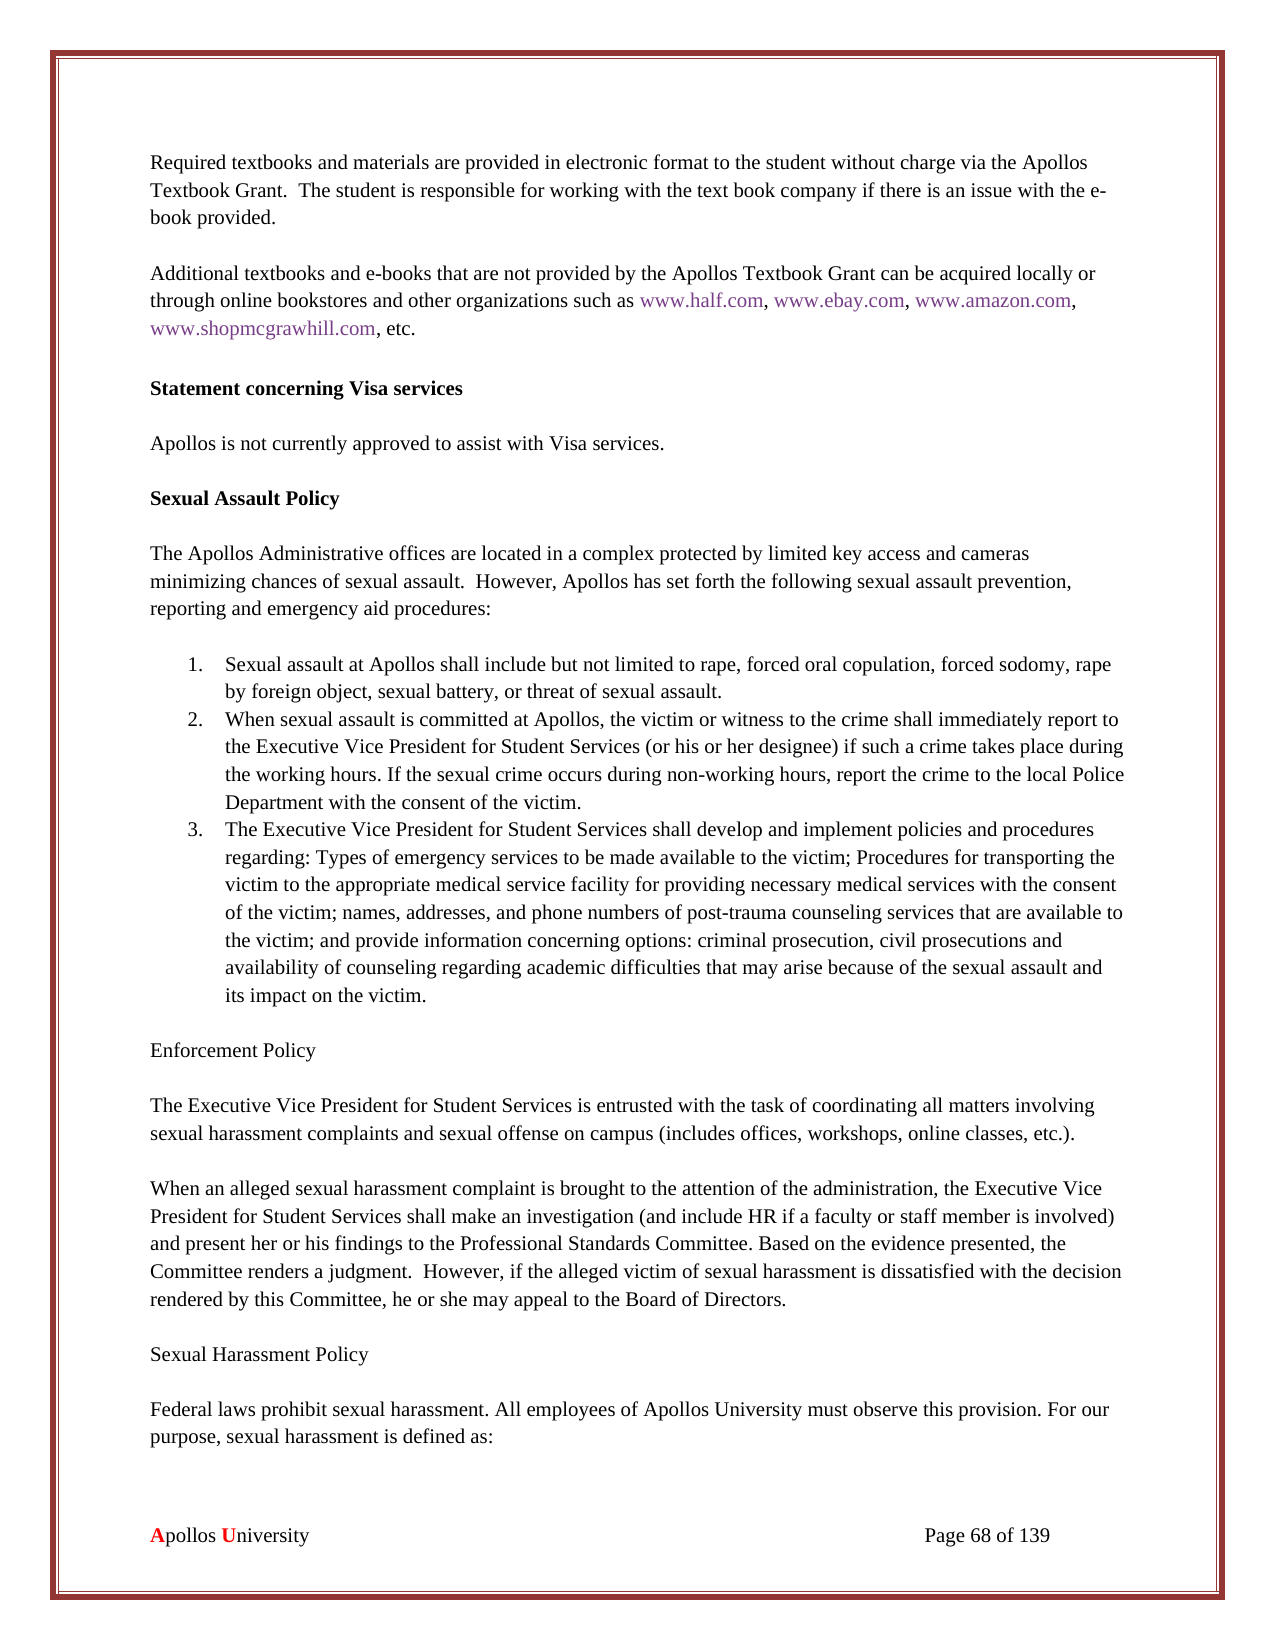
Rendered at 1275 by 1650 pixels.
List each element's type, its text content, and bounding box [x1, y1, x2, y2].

list When sexual assault is committed at Apollos, the victim or witness to the crime shall immediately report to the Executive Vice President for Student Services (or his or her designee) if such a crime takes place during the working hours. If the sexual crime occurs during non-working hours, report the crime to the local Police Department with the consent of the victim. [187, 707, 1125, 814]
text Federal laws prohibit sexual harassment. All employees of Apollos University must observe this provision. For our purpose, sexual harassment is defined as: [150, 1397, 1125, 1448]
subtitle Enforcement Policy [150, 1038, 1125, 1062]
list The Executive Vice President for Student Services shall develop and implement policies and procedures regarding: Types of emergency services to be made available to the victim; Procedures for transporting the victim to the appropriate medical service facility for providing necessary medical services with the consent of the victim; names, addresses, and phone numbers of post-trauma counseling services that are available to the victim; and provide information concerning options: criminal prosecution, civil prosecutions and availability of counseling regarding academic difficulties that may arise because of the sexual assault and its impact on the victim. [187, 817, 1125, 1007]
text Required textbooks and materials are provided in electronic format to the student without charge via the Apollos Textbook Grant. The student is responsible for working with the text book company if there is an issue with the e-book provided. [150, 150, 1125, 229]
text When an alleged sexual harassment complaint is brought to the attention of the administration, the Executive Vice President for Student Services shall make an investigation (and include HR if a faculty or staff member is involved) and present her or his findings to the Professional Standards Committee. Based on the evidence presented, the Committee renders a judgment. However, if the alleged victim of sexual harassment is dissatisfied with the decision rendered by this Committee, he or she may appeal to the Board of Directors. [150, 1176, 1125, 1311]
text The Apollos Administrative offices are located in a complex protected by limited key access and cameras minimizing chances of sexual assault. However, Apollos has set forth the following sexual assault prevention, reporting and emergency aid procedures: [150, 541, 1125, 620]
subtitle Sexual Harassment Policy [150, 1342, 1125, 1366]
list Sexual assault at Apollos shall include but not limited to rape, forced oral copulation, forced sodomy, rape by foreign object, sexual battery, or threat of sexual assault. [187, 652, 1125, 703]
subtitle Sexual Assault Policy [150, 486, 1125, 510]
text Additional textbooks and e-books that are not provided by the Apollos Textbook Grant can be acquired locally or through online bookstores and other organizations such as www.half.com, www.ebay.com, www.amazon.com, www.shopmcgrawhill.com, etc. [150, 260, 1125, 340]
text Apollos is not currently approved to assist with Visa services. [150, 431, 1125, 455]
subtitle Statement concerning Visa services [150, 376, 1125, 399]
text The Executive Vice President for Student Services is entrusted with the task of coordinating all matters involving sexual harassment complaints and sexual offense on campus (includes offices, workshops, online classes, etc.). [150, 1093, 1125, 1145]
